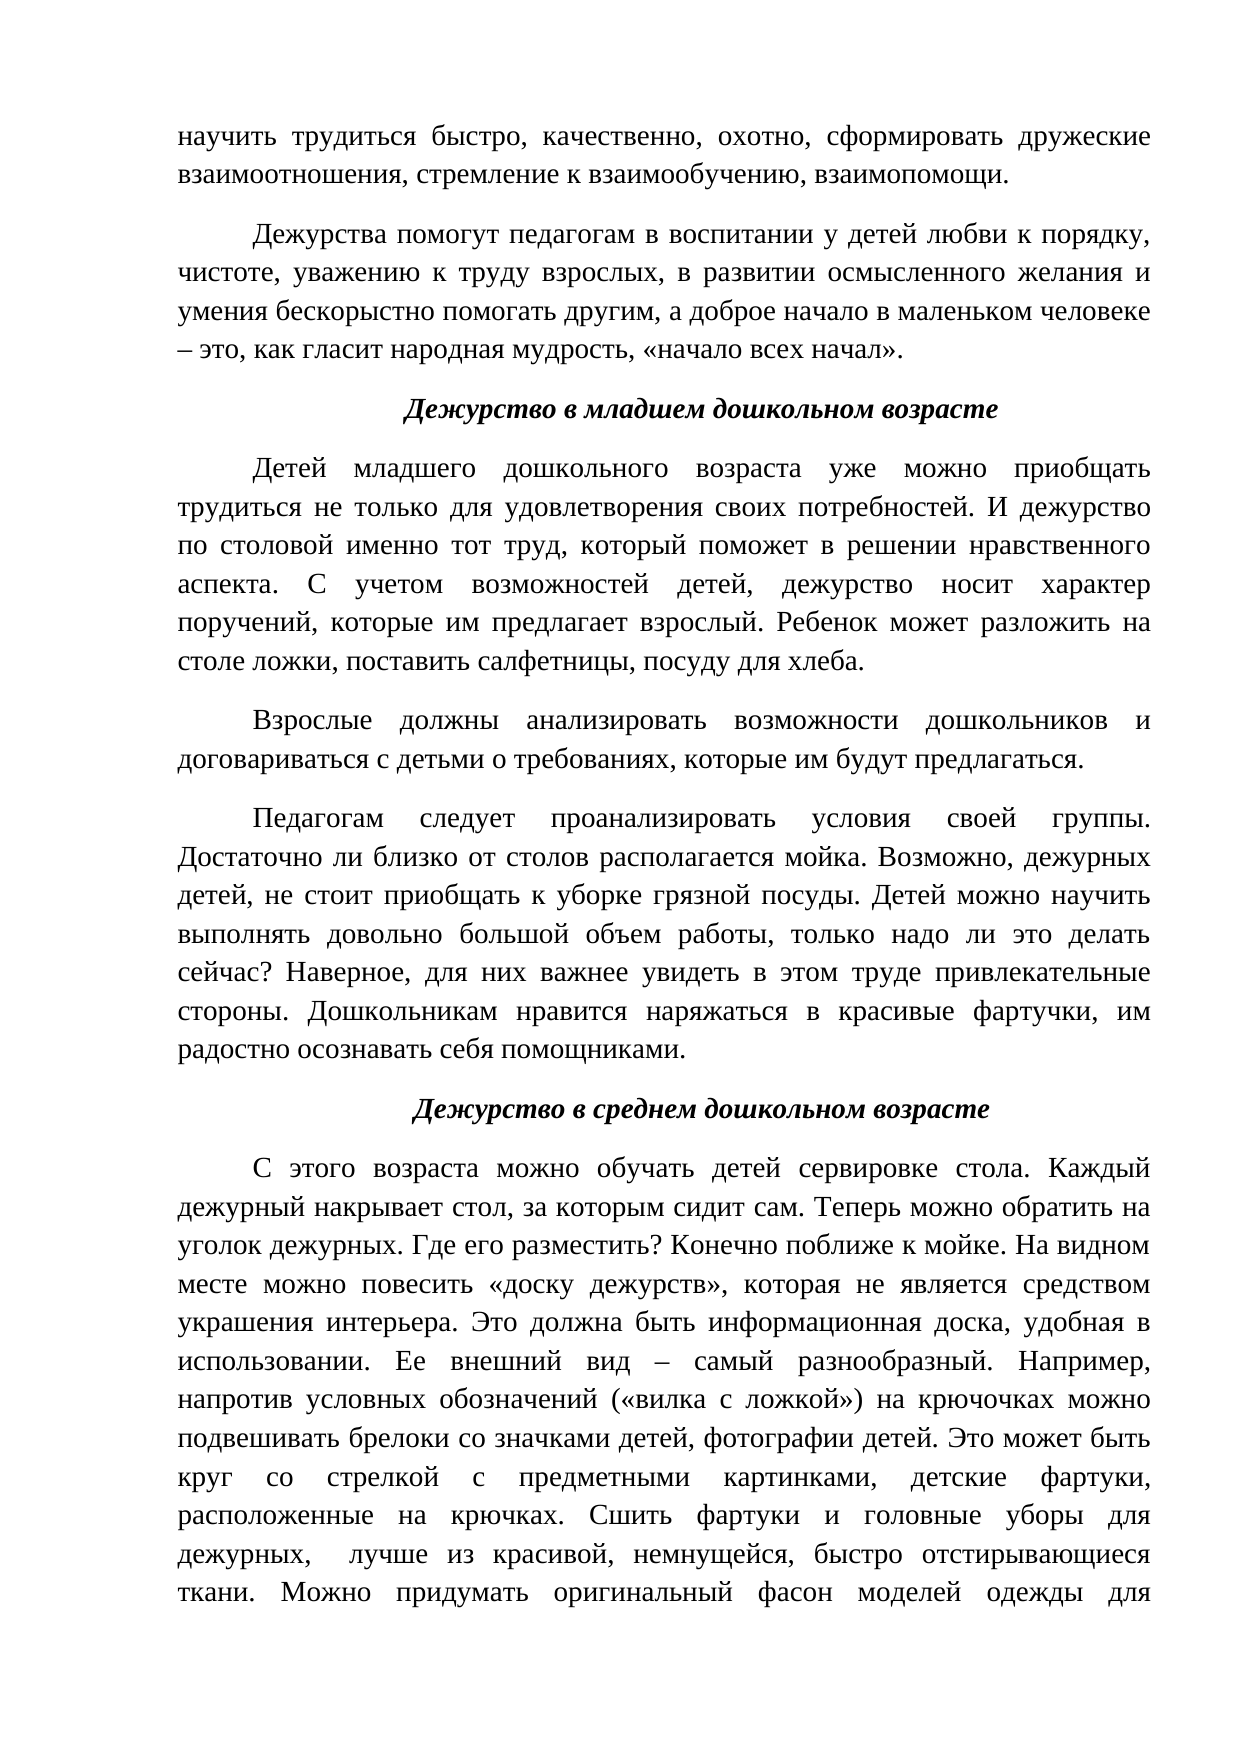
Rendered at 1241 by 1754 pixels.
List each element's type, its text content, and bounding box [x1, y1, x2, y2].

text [177, 118, 1152, 190]
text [177, 1150, 1152, 1608]
text Дежурство в младшем дошкольном возрасте [177, 391, 1152, 424]
text Педагогам следует проанализировать условия своей группы. Достаточно ли близко от столов располагается мойка. Возможно, дежурных детей, не стоит приобщать к уборке грязной посуды. Детей можно научить выполнять довольно большой объем работы, только надо ли это делать сейчас? Наверное, для них важнее увидеть в этом труде привлекательные стороны. Дошкольникам нравится наряжаться в красивые фартучки, им радостно осознавать себя помощниками. [177, 800, 1152, 1065]
text Дежурство в среднем дошкольном возрасте [177, 1091, 1152, 1124]
text Детей младшего дошкольного возраста уже можно приобщать трудиться не только для удовлетворения своих потребностей. И дежурство по столовой именно тот труд, который поможет в решении нравственного аспекта. С учетом возможностей детей, дежурство носит характер поручений, которые им предлагает взрослый. Ребенок может разложить на столе ложки, поставить салфетницы, посуду для хлеба. [177, 450, 1152, 677]
text Дежурства помогут педагогам в воспитании у детей любви к порядку, чистоте, уважению к труду взрослых, в развитии осмысленного желания и умения бескорыстно помогать другим, а доброе начало в маленьком человеке – это, как гласит народная мудрость, «начало всех начал». [177, 216, 1152, 365]
text Взрослые должны анализировать возможности дошкольников и договариваться с детьми о требованиях, которые им будут предлагаться. [177, 702, 1152, 774]
